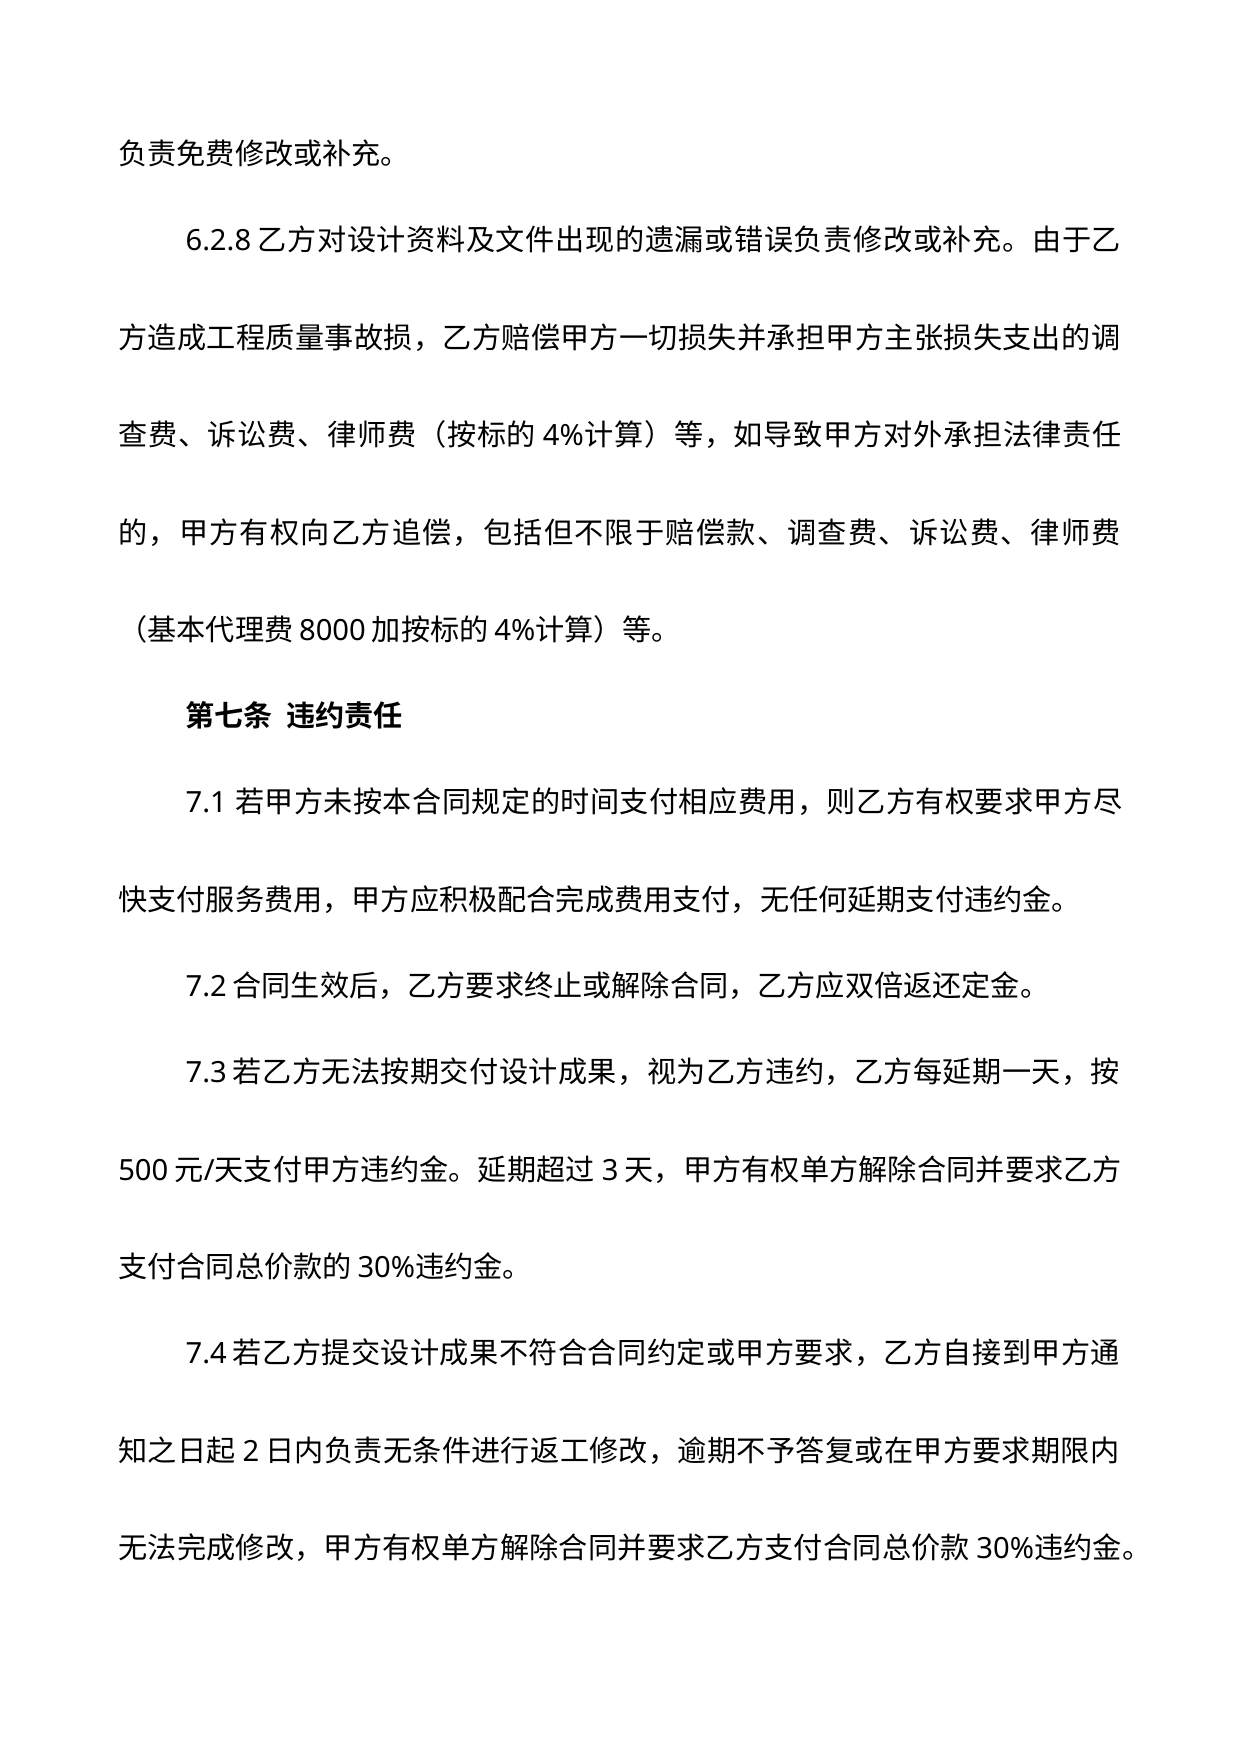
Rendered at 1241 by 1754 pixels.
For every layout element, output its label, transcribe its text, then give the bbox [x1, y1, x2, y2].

text 7.2合同生效后，乙方要求终止或解除合同，乙方应双倍返还定金。 [118, 951, 1122, 1016]
text 7.1 若甲方未按本合同规定的时间支付相应费用，则乙方有权要求甲方尽快支付服务费用，甲方应积极配合完成费用支付，无任何延期支付违约金。 [118, 768, 1122, 930]
text 7.3若乙方无法按期交付设计成果，视为乙方违约，乙方每延期一天，按500元/天支付甲方违约金。延期超过 3天，甲方有权单方解除合同并要求乙方支付合同总价款的30%违约金。 [118, 1038, 1122, 1298]
text 第七条 违约责任 [118, 682, 1122, 747]
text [118, 1319, 1122, 1579]
text 6.2.8乙方对设计资料及文件出现的遗漏或错误负责修改或补充。由于乙方造成工程质量事故损，乙方赔偿甲方一切损失并承担甲方主张损失支出的调查费、诉讼费、律师费（按标的4%计算）等，如导致甲方对外承担法律责任的，甲方有权向乙方追偿，包括但不限于赔偿款、调查费、诉讼费、律师费（基本代理费8000加按标的4%计算）等。 [118, 206, 1122, 661]
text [118, 119, 1122, 184]
